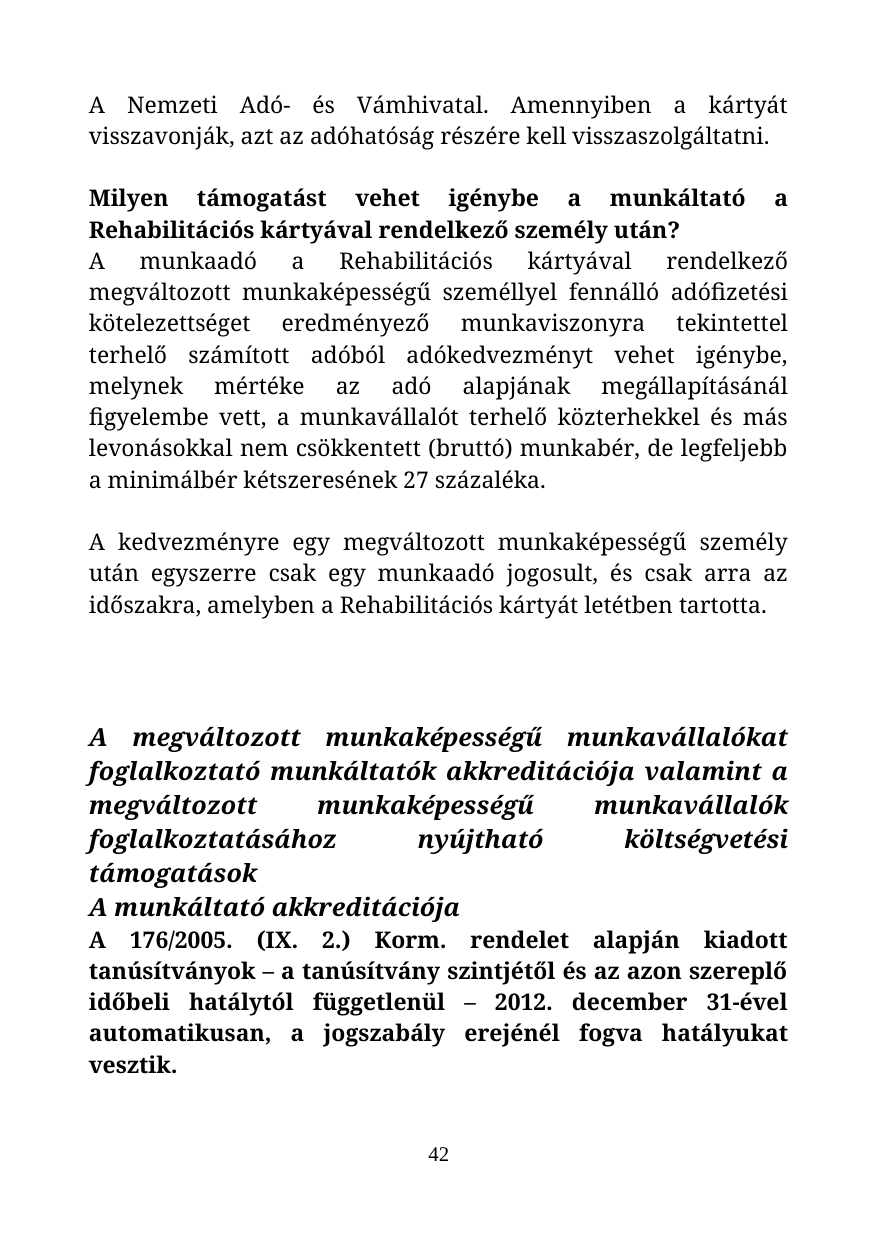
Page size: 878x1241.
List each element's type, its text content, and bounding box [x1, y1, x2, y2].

list A Nemzeti Adó- és Vámhivatal. Amennyiben a kártyát visszavonják, azt az adóhatóság részére kell visszaszolgáltatni. [89, 89, 788, 151]
list A munkaadó a Rehabilitációs kártyával rendelkező megváltozott munkaképességű személlyel fennálló adófizetési kötelezettséget eredményező munkaviszonyra tekintettel terhelő számított adóból adókedvezményt vehet igénybe, melynek mértéke az adó alapjának megállapításánál figyelembe vett, a munkavállalót terhelő közterhekkel és más levonásokkal nem csökkentett (bruttó) munkabér, de legfeljebb a minimálbér kétszeresének 27 százaléka. [89, 245, 788, 495]
list A megváltozott munkaképességű munkavállalókat foglalkoztató munkáltatók akkreditációja valamint a megváltozott munkaképességű munkavállalók foglalkoztatásához nyújtható költségvetési támogatások [89, 719, 788, 889]
text A 176/2005. (IX. 2.) Korm. rendelet alapján kiadott tanúsítványok – a tanúsítvány szintjétől és az azon szereplő időbeli hatálytól függetlenül – 2012. december 31-ével automatikusan, a jogszabály erejénél fogva hatályukat vesztik. [89, 924, 788, 1080]
list A munkáltató akkreditációja [89, 889, 788, 924]
list A kedvezményre egy megváltozott munkaképességű személy után egyszerre csak egy munkaadó jogosult, és csak arra az időszakra, amelyben a Rehabilitációs kártyát letétben tartotta. [89, 526, 788, 620]
list Milyen támogatást vehet igénybe a munkáltató a Rehabilitációs kártyával rendelkező személy után? [89, 182, 788, 245]
